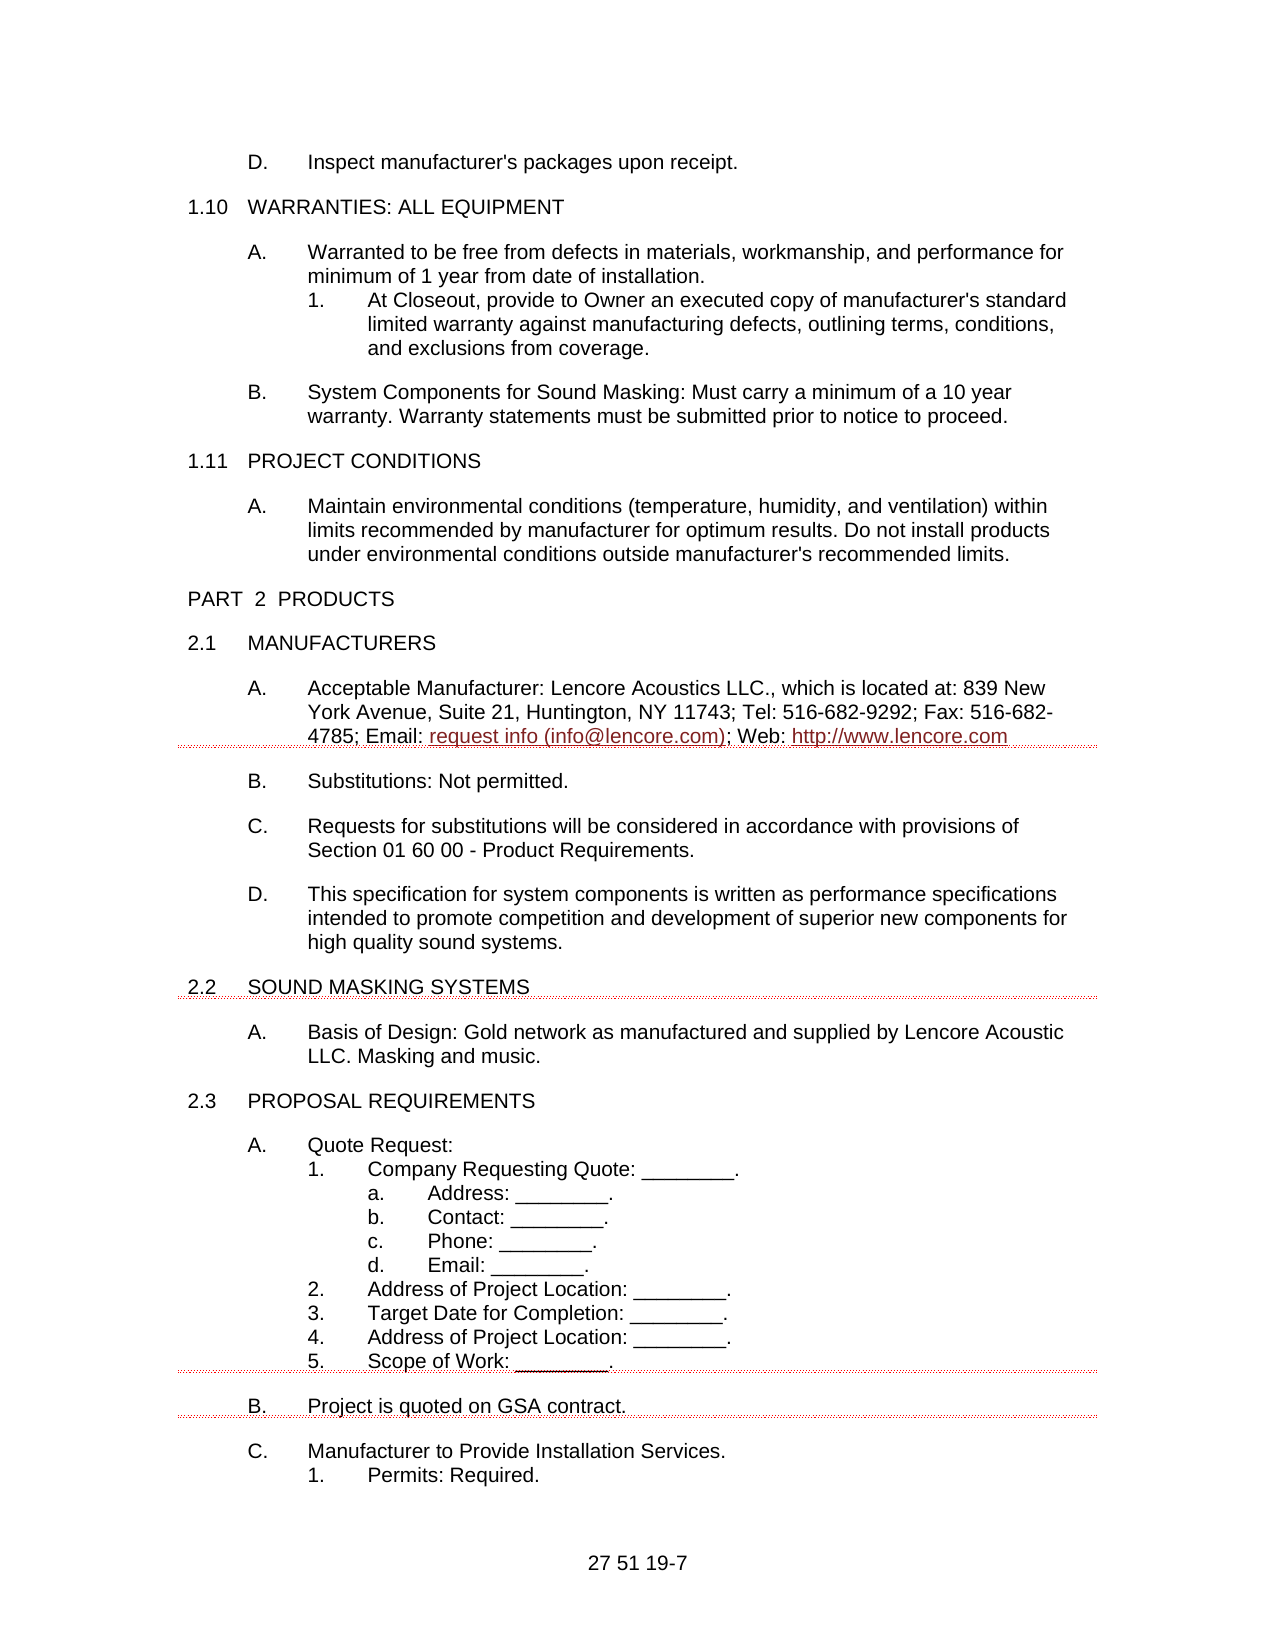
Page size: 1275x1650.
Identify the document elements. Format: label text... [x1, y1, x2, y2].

list Inspect manufacturer's packages upon receipt. [247, 150, 1087, 174]
list Acceptable Manufacturer: Lencore Acoustics LLC., which is located at: 839 New York Avenue, Suite 21, Huntington, NY 11743; Tel: 516-682-9292; Fax: 516-682-4785; Email: request info (info@lencore.com); Web: http://www.lencore.com [247, 676, 1087, 748]
list PRODUCTS [187, 586, 1087, 610]
list Substitutions: Not permitted. [247, 769, 1087, 793]
list Basis of Design: Gold network as manufactured and supplied by Lencore Acoustic LLC. Masking and music. [247, 1020, 1087, 1068]
list Contact: ________. [367, 1205, 1087, 1229]
list SOUND MASKING SYSTEMS [187, 975, 1087, 999]
list Manufacturer to Provide Installation Services. [247, 1438, 1087, 1462]
list Scope of Work: ________. [307, 1349, 1087, 1373]
list Address of Project Location: ________. [307, 1277, 1087, 1301]
list System Components for Sound Masking: Must carry a minimum of a 10 year warranty. Warranty statements must be submitted prior to notice to proceed. [247, 380, 1087, 428]
list Company Requesting Quote: ________. [307, 1157, 1087, 1181]
list PROJECT CONDITIONS [187, 449, 1087, 473]
list Target Date for Completion: ________. [307, 1301, 1087, 1325]
list Permits: Required. [307, 1462, 1087, 1486]
list At Closeout, provide to Owner an executed copy of manufacturer's standard limited warranty against manufacturing defects, outlining terms, conditions, and exclusions from coverage. [307, 287, 1087, 359]
list Email: ________. [367, 1253, 1087, 1277]
list Maintain environmental conditions (temperature, humidity, and ventilation) within limits recommended by manufacturer for optimum results. Do not install products under environmental conditions outside manufacturer's recommended limits. [247, 494, 1087, 566]
list Project is quoted on GSA contract. [247, 1394, 1087, 1418]
list Quote Request: [247, 1133, 1087, 1157]
list PROPOSAL REQUIREMENTS [187, 1088, 1087, 1112]
list Requests for substitutions will be considered in accordance with provisions of Section 01 60 00 - Product Requirements. [247, 813, 1087, 861]
list This specification for system components is written as performance specifications intended to promote competition and development of superior new components for high quality sound systems. [247, 882, 1087, 954]
list Address: ________. [367, 1181, 1087, 1205]
list MANUFACTURERS [187, 631, 1087, 655]
list WARRANTIES: ALL EQUIPMENT [187, 195, 1087, 219]
list Warranted to be free from defects in materials, workmanship, and performance for minimum of 1 year from date of installation. [247, 239, 1087, 287]
list Address of Project Location: ________. [307, 1325, 1087, 1349]
list Phone: ________. [367, 1229, 1087, 1253]
